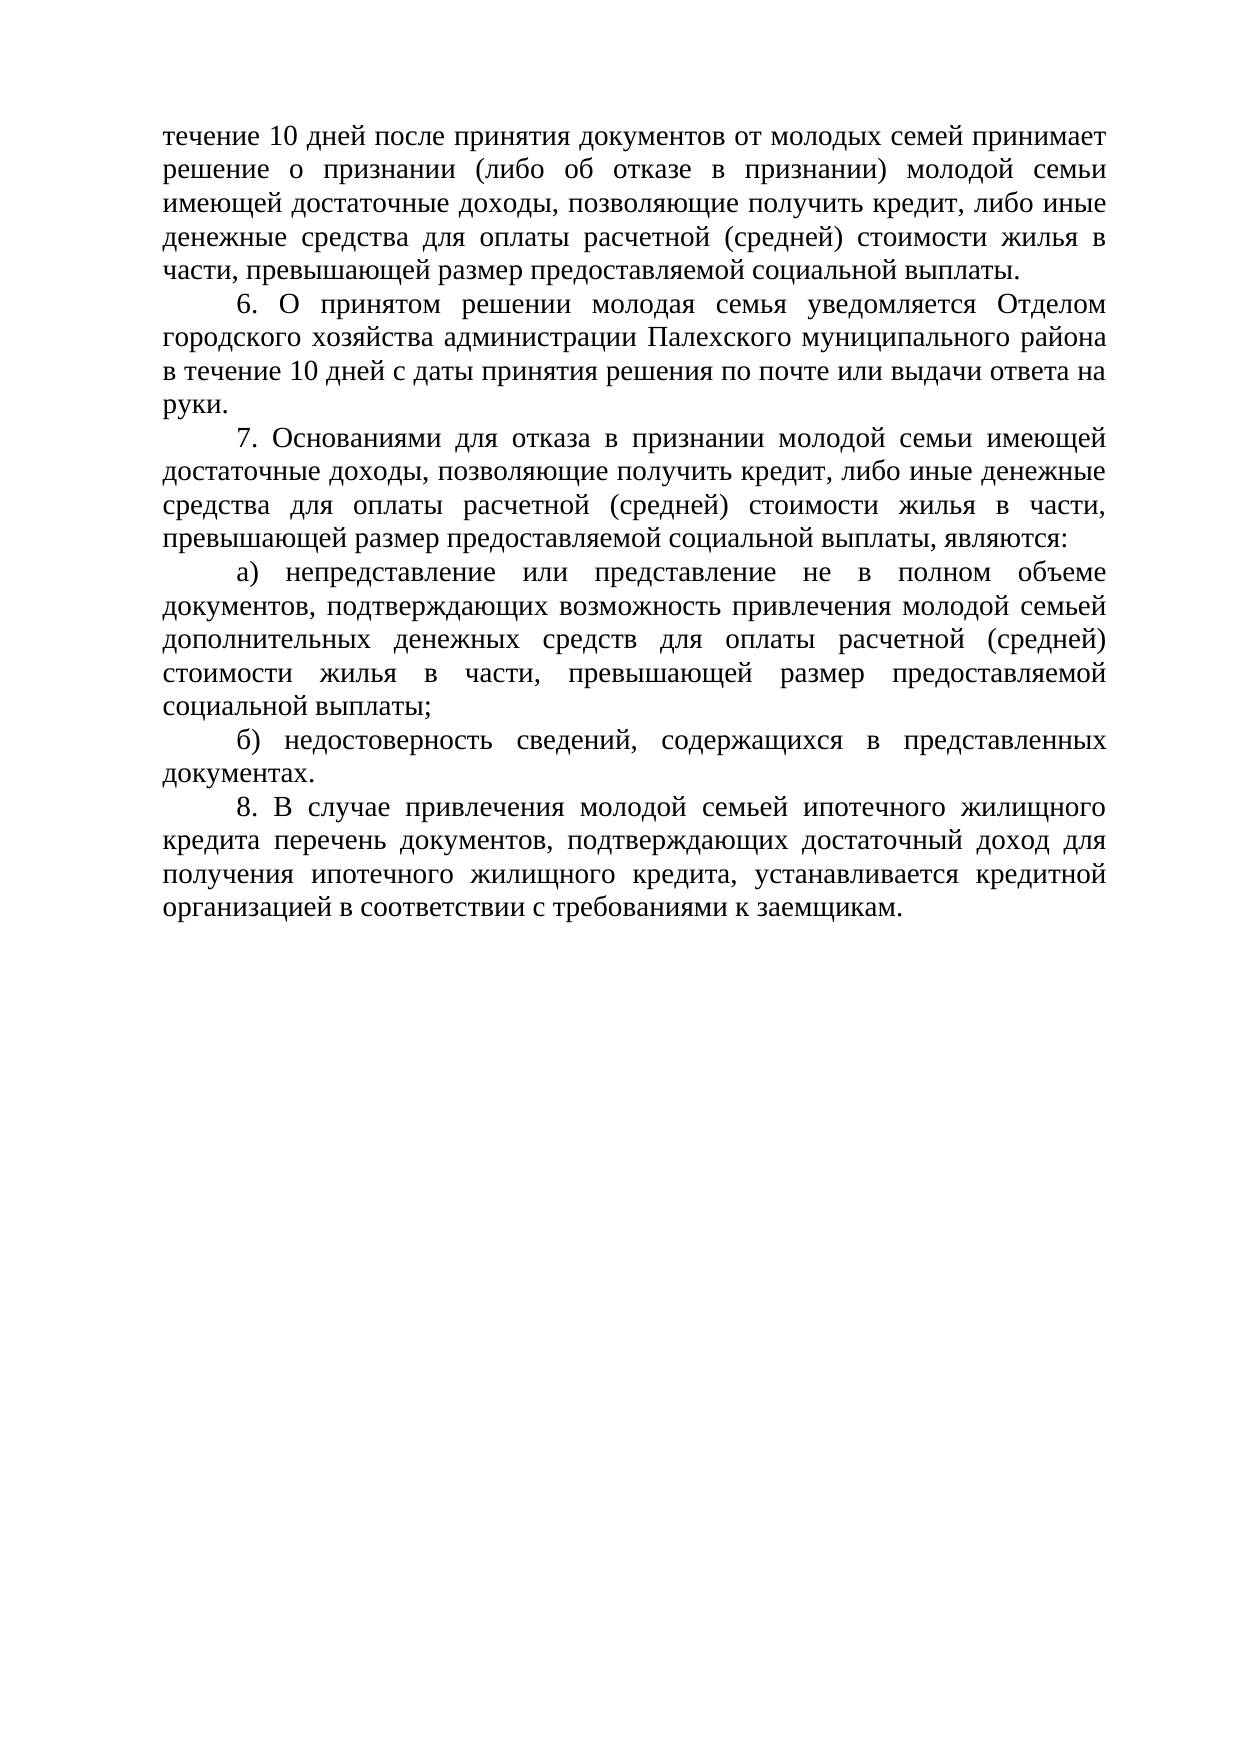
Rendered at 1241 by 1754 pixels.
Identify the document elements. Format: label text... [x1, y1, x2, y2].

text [162, 118, 1107, 286]
text а) непредставление или представление не в полном объеме документов, подтверждающих возможность привлечения молодой семьей дополнительных денежных средств для оплаты расчетной (средней) стоимости жилья в части, превышающей размер предоставляемой социальной выплаты; [162, 554, 1107, 722]
text б) недостоверность сведений, содержащихся в представленных документах. [162, 722, 1107, 789]
text 7. Основаниями для отказа в признании молодой семьи имеющей достаточные доходы, позволяющие получить кредит, либо иные денежные средства для оплаты расчетной (средней) стоимости жилья в части, превышающей размер предоставляемой социальной выплаты, являются: [162, 420, 1107, 554]
text 6. О принятом решении молодая семья уведомляется Отделом городского хозяйства администрации Палехского муниципального района в течение 10 дней с даты принятия решения по почте или выдачи ответа на руки. [162, 286, 1107, 420]
text 8. В случае привлечения молодой семьей ипотечного жилищного кредита перечень документов, подтверждающих достаточный доход для получения ипотечного жилищного кредита, устанавливается кредитной организацией в соответствии с требованиями к заемщикам. [162, 789, 1107, 923]
